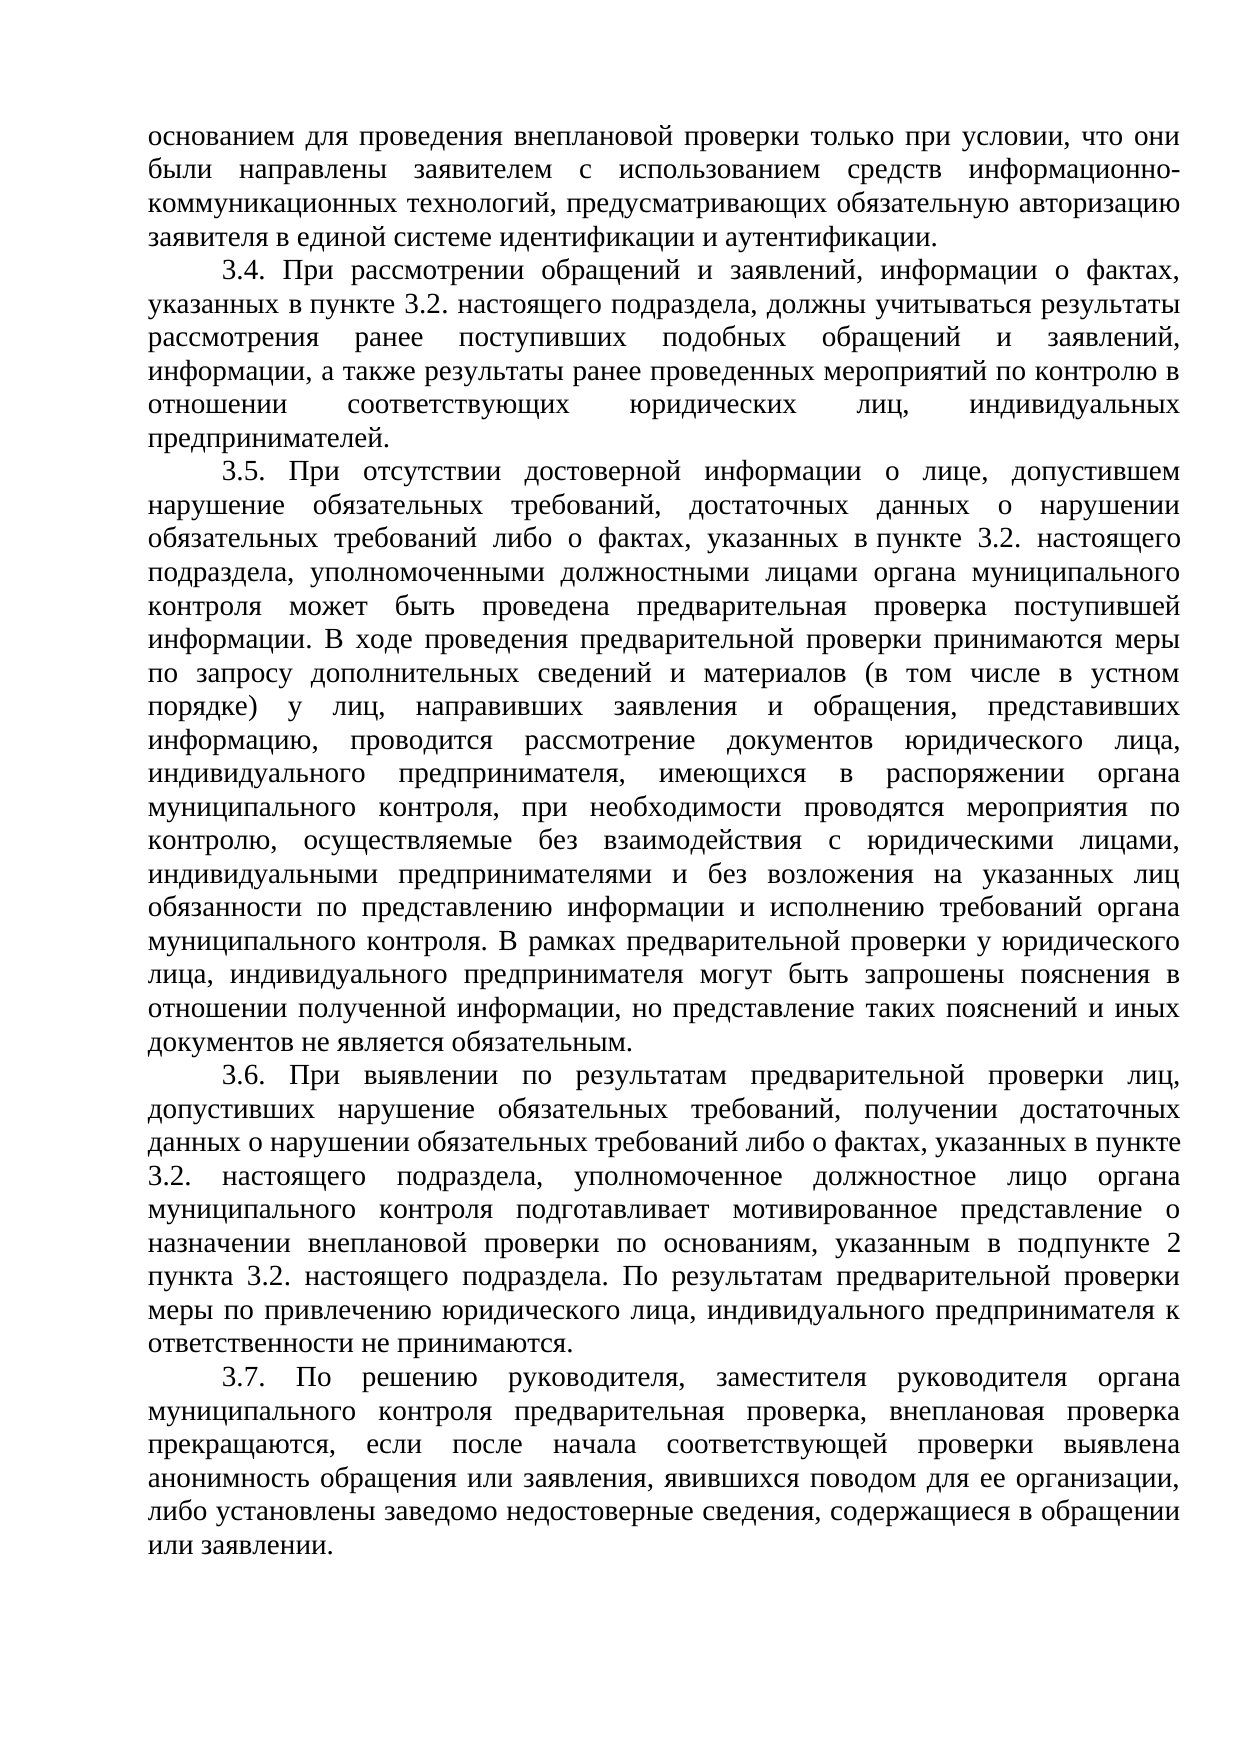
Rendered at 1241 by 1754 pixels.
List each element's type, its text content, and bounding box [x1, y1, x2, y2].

text 3.4. При рассмотрении обращений и заявлений, информации о фактах, указанных в пункте 3.2. настоящего подраздела, должны учитываться результаты рассмотрения ранее поступивших подобных обращений и заявлений, информации, а также результаты ранее проведенных мероприятий по контролю в отношении соответствующих юридических лиц, индивидуальных предпринимателей. [148, 252, 1181, 453]
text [148, 118, 1181, 252]
text 3.7. По решению руководителя, заместителя руководителя органа муниципального контроля предварительная проверка, внеплановая проверка прекращаются, если после начала соответствующей проверки выявлена анонимность обращения или заявления, явившихся поводом для ее организации, либо установлены заведомо недостоверные сведения, содержащиеся в обращении или заявлении. [148, 1359, 1181, 1560]
text 3.6. При выявлении по результатам предварительной проверки лиц, допустивших нарушение обязательных требований, получении достаточных данных о нарушении обязательных требований либо о фактах, указанных в пункте 3.2. настоящего подраздела, уполномоченное должностное лицо органа муниципального контроля подготавливает мотивированное представление о назначении внеплановой проверки по основаниям, указанным в подпункте 2 пункта 3.2. настоящего подраздела. По результатам предварительной проверки меры по привлечению юридического лица, индивидуального предпринимателя к ответственности не принимаются. [148, 1057, 1181, 1359]
text 3.5. При отсутствии достоверной информации о лице, допустившем нарушение обязательных требований, достаточных данных о нарушении обязательных требований либо о фактах, указанных в пункте 3.2. настоящего подраздела, уполномоченными должностными лицами органа муниципального контроля может быть проведена предварительная проверка поступившей информации. В ходе проведения предварительной проверки принимаются меры по запросу дополнительных сведений и материалов (в том числе в устном порядке) у лиц, направивших заявления и обращения, представивших информацию, проводится рассмотрение документов юридического лица, индивидуального предпринимателя, имеющихся в распоряжении органа муниципального контроля, при необходимости проводятся мероприятия по контролю, осуществляемые без взаимодействия с юридическими лицами, индивидуальными предпринимателями и без возложения на указанных лиц обязанности по представлению информации и исполнению требований органа муниципального контроля. В рамках предварительной проверки у юридического лица, индивидуального предпринимателя могут быть запрошены пояснения в отношении полученной информации, но представление таких пояснений и иных документов не является обязательным. [148, 453, 1181, 1057]
